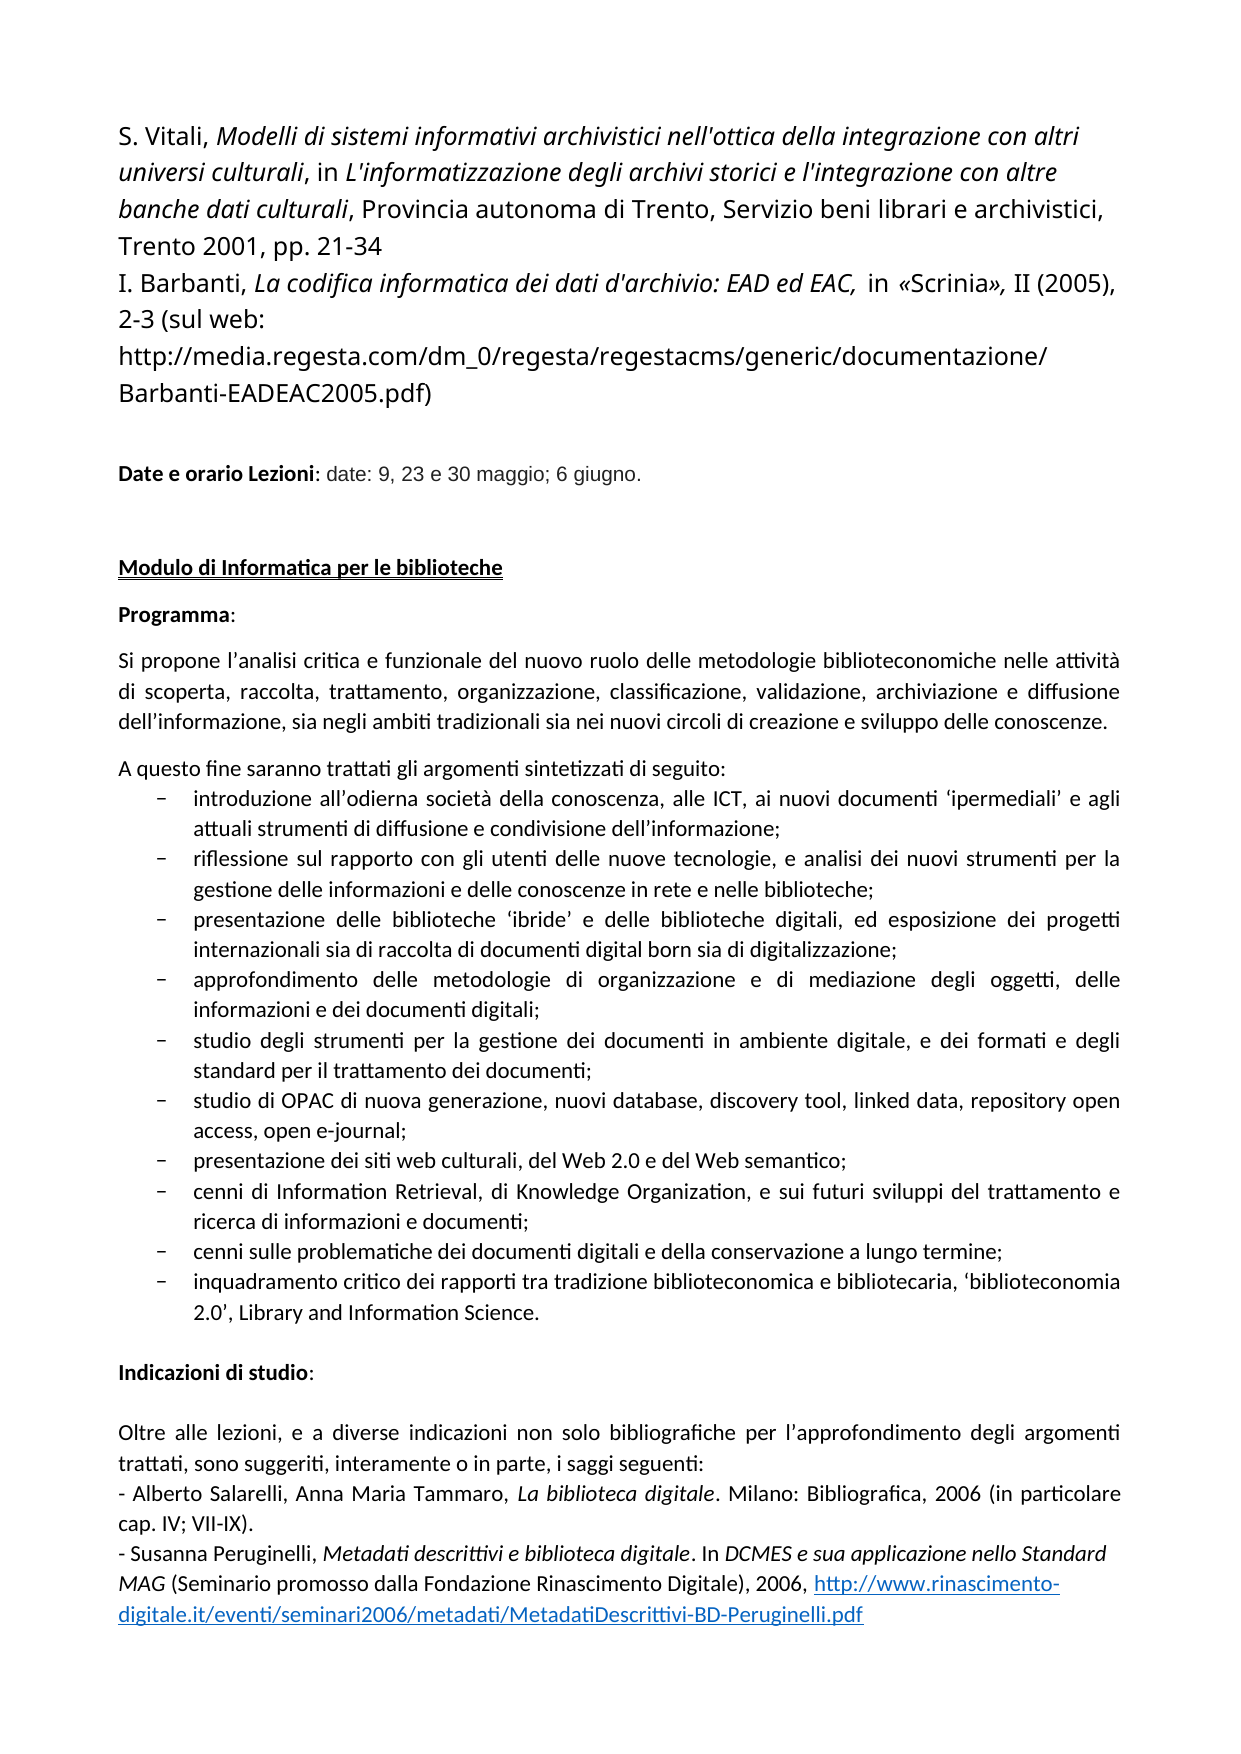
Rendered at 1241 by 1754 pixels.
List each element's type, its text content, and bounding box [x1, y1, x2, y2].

list cenni di Information Retrieval, di Knowledge Organization, e sui futuri sviluppi del trattamento e ricerca di informazioni e documenti; [156, 1177, 1122, 1235]
list riflessione sul rapporto con gli utenti delle nuove tecnologie, e analisi dei nuovi strumenti per la gestione delle informazioni e delle conoscenze in rete e nelle biblioteche; [156, 844, 1122, 903]
text S. Vitali, Modelli di sistemi informativi archivistici nell'ottica della integrazione con altri universi culturali, in L'informatizzazione degli archivi storici e l'integrazione con altre banche dati culturali, Provincia autonoma di Trento, Servizio beni librari e archivistici, Trento 2001, pp. 21-34 [118, 118, 1122, 262]
text Programma: [118, 600, 1122, 628]
list studio di OPAC di nuova generazione, nuovi database, discovery tool, linked data, repository open access, open e-journal; [156, 1086, 1122, 1144]
list approfondimento delle metodologie di organizzazione e di mediazione degli oggetti, delle informazioni e dei documenti digitali; [156, 965, 1122, 1024]
text Date e orario Lezioni: date: 9, 23 e 30 maggio; 6 giugno. [118, 459, 1122, 487]
list inquadramento critico dei rapporti tra tradizione biblioteconomica e bibliotecaria, ‘biblioteconomia 2.0’, Library and Information Science. [156, 1267, 1122, 1326]
text Indicazioni di studio: [118, 1358, 1122, 1386]
text A questo fine saranno trattati gli argomenti sintetizzati di seguito: [118, 754, 1122, 782]
list presentazione delle biblioteche ‘ibride’ e delle biblioteche digitali, ed esposizione dei progetti internazionali sia di raccolta di documenti digital born sia di digitalizzazione; [156, 905, 1122, 963]
text Oltre alle lezioni, e a diverse indicazioni non solo bibliografiche per l’approfondimento degli argomenti trattati, sono suggeriti, interamente o in parte, i saggi seguenti: [118, 1418, 1122, 1477]
list introduzione all’odierna società della conoscenza, alle ICT, ai nuovi documenti ‘ipermediali’ e agli attuali strumenti di diffusione e condivisione dell’informazione; [156, 784, 1122, 842]
text - Alberto Salarelli, Anna Maria Tammaro, La biblioteca digitale. Milano: Bibliografica, 2006 (in particolare cap. IV; VII-IX). [118, 1479, 1122, 1537]
list presentazione dei siti web culturali, del Web 2.0 e del Web semantico; [156, 1147, 1122, 1175]
list studio degli strumenti per la gestione dei documenti in ambiente digitale, e dei formati e degli standard per il trattamento dei documenti; [156, 1026, 1122, 1084]
list cenni sulle problematiche dei documenti digitali e della conservazione a lungo termine; [156, 1237, 1122, 1265]
text - Susanna Peruginelli, Metadati descrittivi e biblioteca digitale. In DCMES e sua applicazione nello Standard MAG (Seminario promosso dalla Fondazione Rinascimento Digitale), 2006, http://www.rinascimento-digitale.it/eventi/seminari2006/metadati/MetadatiDescrittivi-BD-Peruginelli.pdf [118, 1539, 1122, 1628]
text Si propone l’analisi critica e funzionale del nuovo ruolo delle metodologie biblioteconomiche nelle attività di scoperta, raccolta, trattamento, organizzazione, classificazione, validazione, archiviazione e diffusione dell’informazione, sia negli ambiti tradizionali sia nei nuovi circoli di creazione e sviluppo delle conoscenze. [118, 647, 1122, 735]
text Modulo di Informatica per le biblioteche [118, 553, 1122, 581]
text I. Barbanti, La codifica informatica dei dati d'archivio: EAD ed EAC, in «Scrinia», II (2005), 2-3 (sul web: http://media.regesta.com/dm_0/regesta/regestacms/generic/documentazione/Barbanti-EADEAC2005.pdf) [118, 265, 1122, 409]
